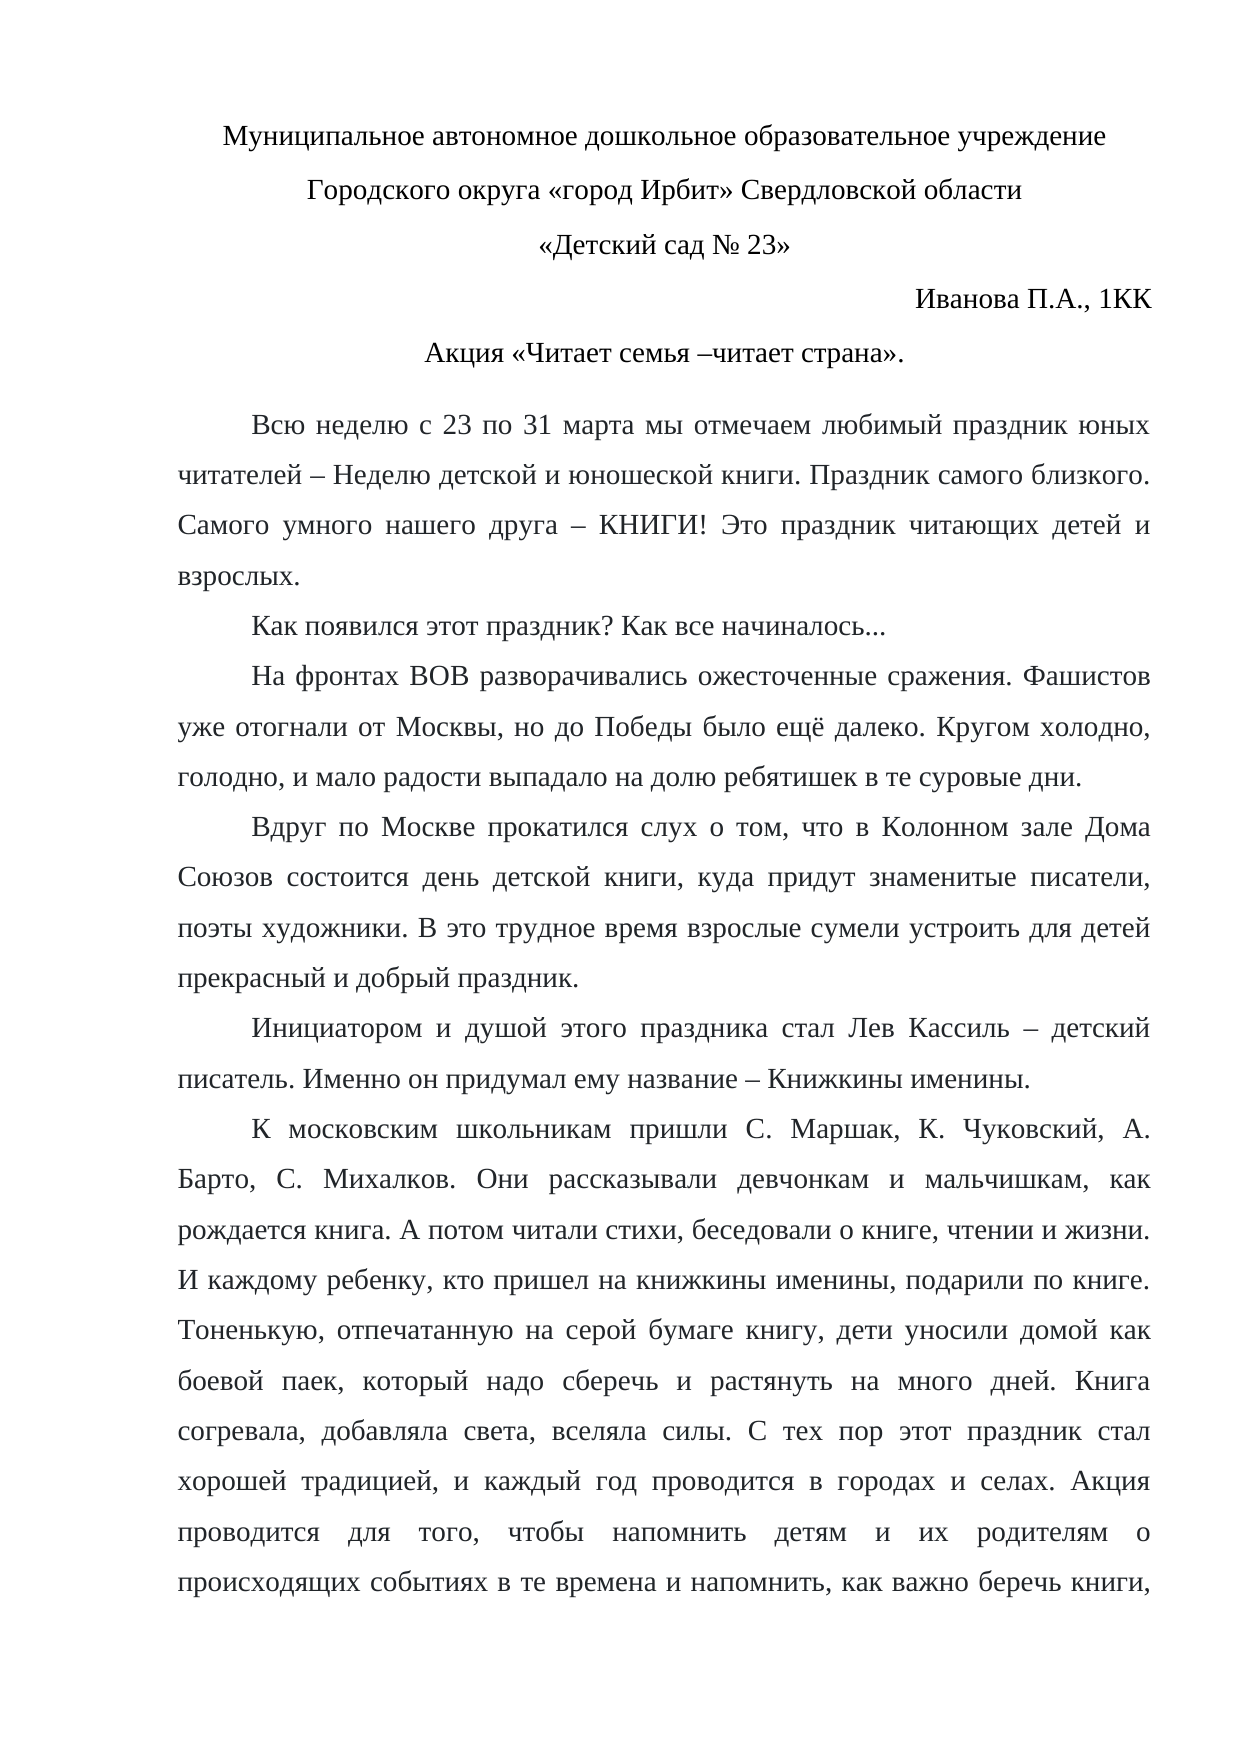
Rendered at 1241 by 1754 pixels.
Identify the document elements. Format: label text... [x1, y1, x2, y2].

subtitle Иванова П.А., 1КК [177, 281, 1152, 315]
text Всю неделю с 23 по 31 марта мы отмечаем любимый праздник юных читателей – Неделю детской и юношеской книги. Праздник самого близкого. Самого умного нашего друга – КНИГИ! Это праздник читающих детей и взрослых. [177, 407, 1152, 591]
text «Детский сад № 23» [177, 227, 1152, 260]
text Муниципальное автономное дошкольное образовательное учреждение [177, 118, 1152, 152]
text Как появился этот праздник? Как все начиналось... [177, 608, 1152, 642]
text Городского округа «город Ирбит» Свердловской области [177, 172, 1152, 206]
text Вдруг по Москве прокатился слух о том, что в Колонном зале Дома Союзов состоится день детской книги, куда придут знаменитые писатели, поэты художники. В это трудное время взрослые сумели устроить для детей прекрасный и добрый праздник. [177, 809, 1152, 994]
text Инициатором и душой этого праздника стал Лев Кассиль – детский писатель. Именно он придумал ему название – Книжкины именины. [177, 1011, 1152, 1094]
text На фронтах ВОВ разворачивались ожесточенные сражения. Фашистов уже отогнали от Москвы, но до Победы было ещё далеко. Кругом холодно, голодно, и мало радости выпадало на долю ребятишек в те суровые дни. [177, 658, 1152, 792]
text Акция «Читает семья –читает страна». [177, 336, 1152, 369]
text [177, 1111, 1152, 1597]
